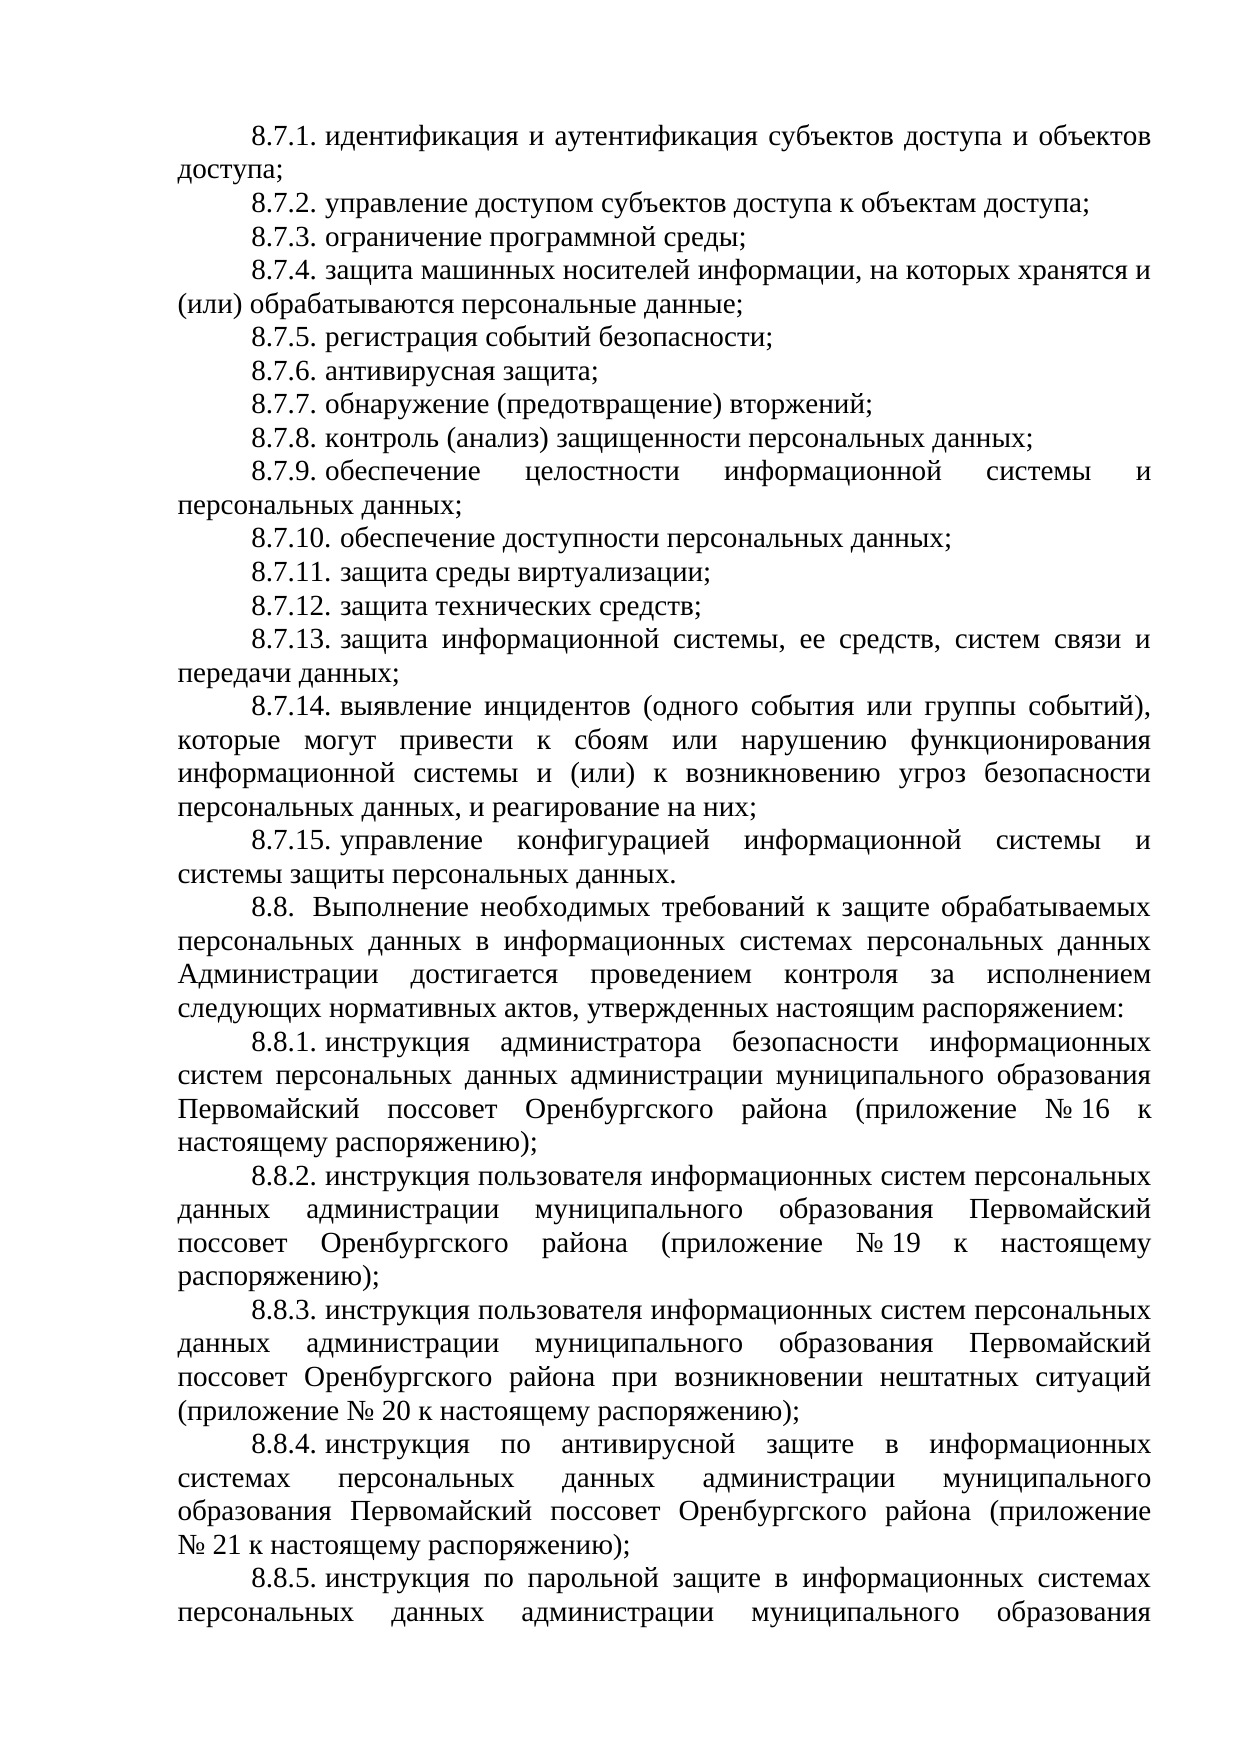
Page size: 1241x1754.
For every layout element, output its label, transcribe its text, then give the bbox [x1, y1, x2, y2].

list защита информационной системы, ее средств, систем связи и передачи данных; [177, 621, 1152, 688]
list ограничение программной среды; [177, 219, 1152, 252]
list выявление инцидентов (одного события или группы событий), которые могут привести к сбоям или нарушению функционирования информационной системы и (или) к возникновению угроз безопасности персональных данных, и реагирование на них; [177, 688, 1152, 822]
list обнаружение (предотвращение) вторжений; [177, 386, 1152, 420]
list управление конфигурацией информационной системы и системы защиты персональных данных. [177, 822, 1152, 889]
list обеспечение целостности информационной системы и персональных данных; [177, 453, 1152, 521]
list защита технических средств; [177, 588, 1152, 621]
list регистрация событий безопасности; [177, 319, 1152, 353]
list идентификация и аутентификация субъектов доступа и объектов доступа; [177, 118, 1152, 185]
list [177, 1560, 1152, 1627]
list инструкция по антивирусной защите в информационных системах персональных данных администрации муниципального образования Первомайский поссовет Оренбургского района (приложение № 21 к настоящему распоряжению); [177, 1426, 1152, 1560]
list инструкция пользователя информационных систем персональных данных администрации муниципального образования Первомайский поссовет Оренбургского района при возникновении нештатных ситуаций (приложение № 20 к настоящему распоряжению); [177, 1292, 1152, 1426]
list контроль (анализ) защищенности персональных данных; [177, 420, 1152, 453]
list Выполнение необходимых требований к защите обрабатываемых персональных данных в информационных системах персональных данных Администрации достигается проведением контроля за исполнением следующих нормативных актов, утвержденных настоящим распоряжением: [177, 889, 1152, 1024]
list управление доступом субъектов доступа к объектам доступа; [177, 185, 1152, 219]
list защита машинных носителей информации, на которых хранятся и (или) обрабатываются персональные данные; [177, 252, 1152, 319]
list обеспечение доступности персональных данных; [177, 521, 1152, 554]
list антивирусная защита; [177, 353, 1152, 386]
list инструкция администратора безопасности информационных систем персональных данных администрации муниципального образования Первомайский поссовет Оренбургского района (приложение № 16 к настоящему распоряжению); [177, 1024, 1152, 1158]
list инструкция пользователя информационных систем персональных данных администрации муниципального образования Первомайский поссовет Оренбургского района (приложение № 19 к настоящему распоряжению); [177, 1158, 1152, 1292]
list защита среды виртуализации; [177, 554, 1152, 588]
